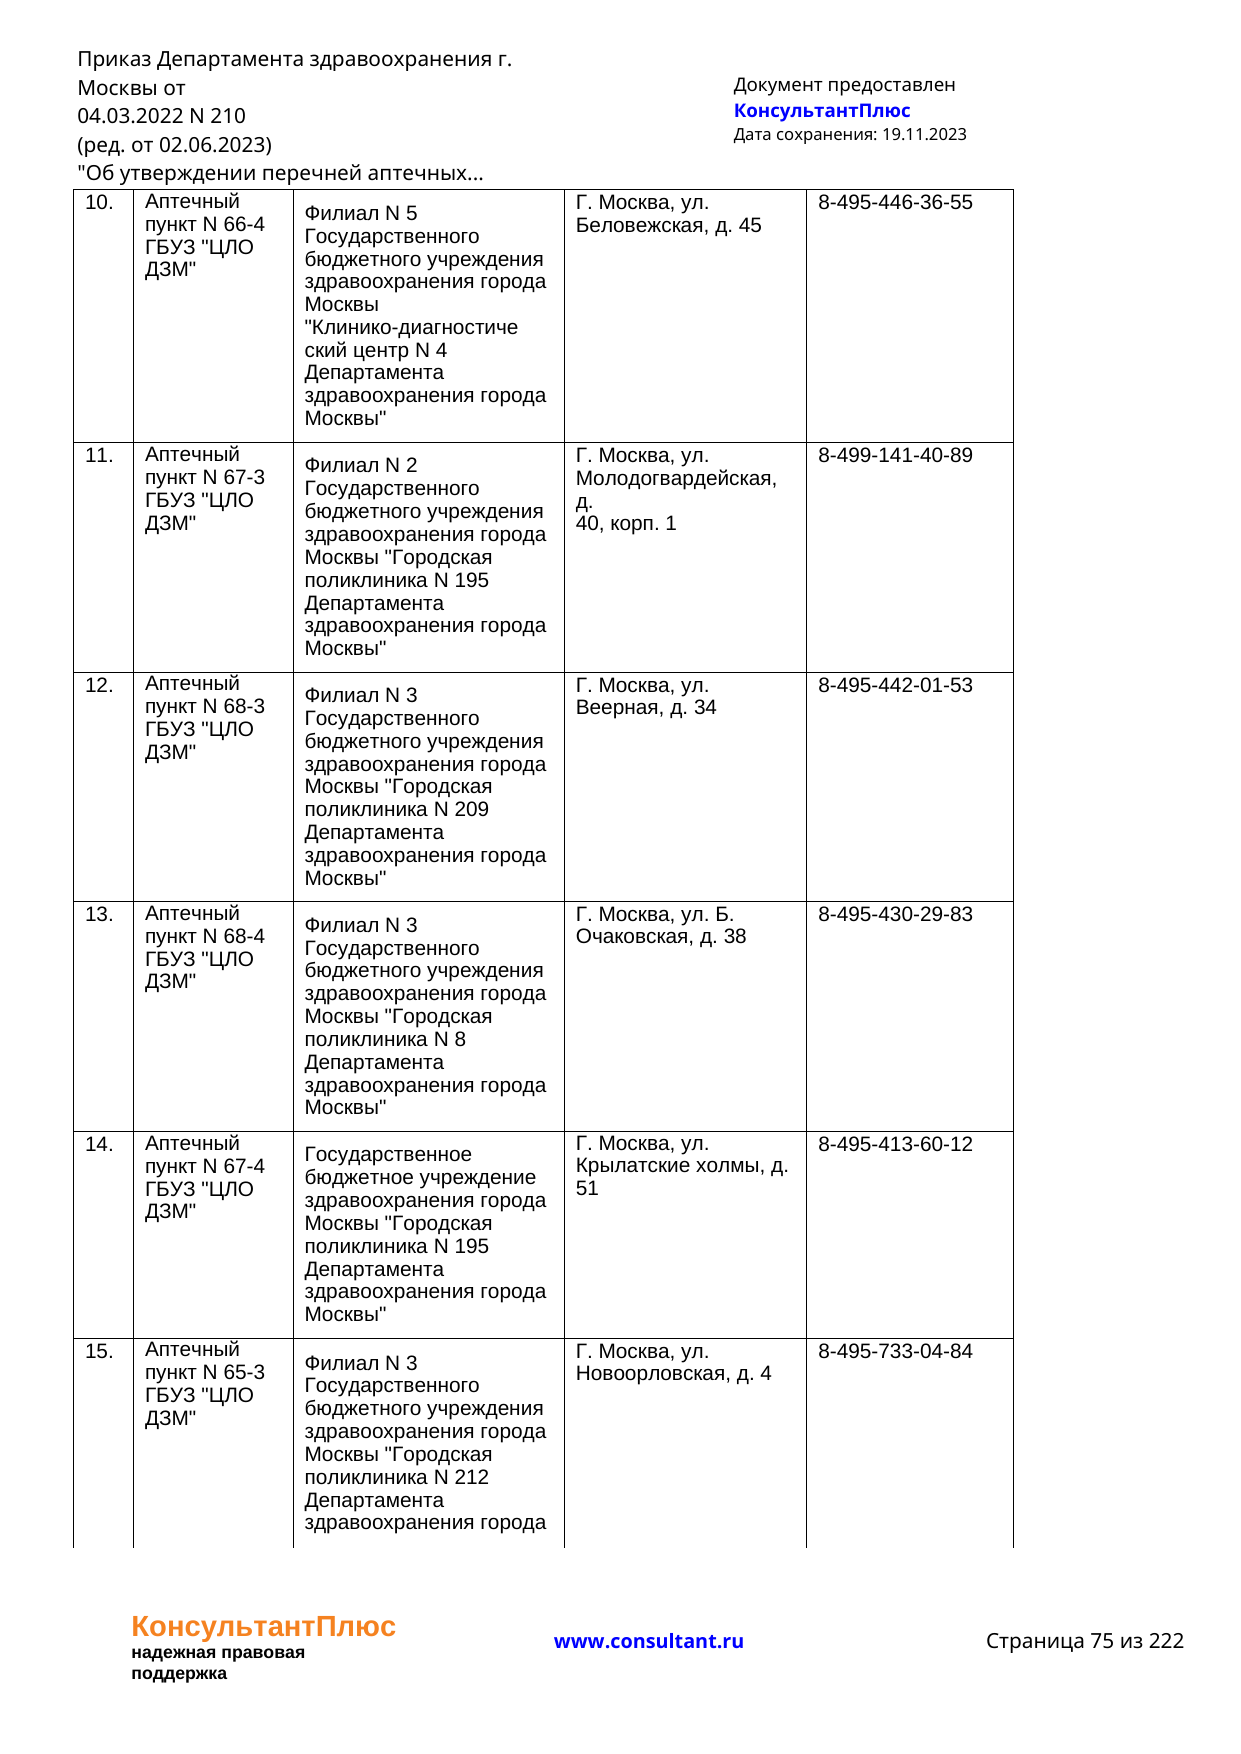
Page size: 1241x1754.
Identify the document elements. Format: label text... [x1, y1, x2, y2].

table_cell Филиал N 3 Государственного бюджетного учреждения здравоохранения города Москвы "Городская поликлиника N 212 Департамента здравоохранения города [294, 1339, 564, 1547]
table_cell Г. Москва, ул. Б. Очаковская, д. 38 [565, 902, 806, 1131]
table_cell Аптечный пункт N 65-3 ГБУЗ "ЦЛО ДЗМ" [134, 1339, 293, 1547]
table_cell Филиал N 3 Государственного бюджетного учреждения здравоохранения города Москвы "Городская поликлиника N 8 Департамента здравоохранения города Москвы" [294, 902, 564, 1131]
table_cell 8-495-442-01-53 [807, 673, 1013, 901]
table_cell Г. Москва, ул. Новоорловская, д. 4 [565, 1339, 806, 1547]
table_cell 8-495-733-04-84 [807, 1339, 1013, 1547]
table_cell Г. Москва, ул. Молодогвардейская, д. 40, корп. 1 [565, 443, 806, 672]
table_cell 15. [74, 1339, 133, 1547]
table_cell 8-495-413-60-12 [807, 1132, 1013, 1337]
table_cell Г. Москва, ул. Веерная, д. 34 [565, 673, 806, 901]
table_cell Аптечный пункт N 68-4 ГБУЗ "ЦЛО ДЗМ" [134, 902, 293, 1131]
table_cell Аптечный пункт N 68-3 ГБУЗ "ЦЛО ДЗМ" [134, 673, 293, 901]
table_header Г. Москва, ул. Беловежская, д. 45 [565, 190, 806, 442]
table_cell 12. [74, 673, 133, 901]
table_header Филиал N 5 Государственного бюджетного учреждения здравоохранения города Москвы "Клинико-диагностиче ский центр N 4 Департамента здравоохранения города Москвы" [294, 190, 564, 442]
table_cell Филиал N 3 Государственного бюджетного учреждения здравоохранения города Москвы "Городская поликлиника N 209 Департамента здравоохранения города Москвы" [294, 673, 564, 901]
table_cell Филиал N 2 Государственного бюджетного учреждения здравоохранения города Москвы "Городская поликлиника N 195 Департамента здравоохранения города Москвы" [294, 443, 564, 672]
table_cell 11. [74, 443, 133, 672]
table_cell 8-495-430-29-83 [807, 902, 1013, 1131]
table_cell Аптечный пункт N 67-3 ГБУЗ "ЦЛО ДЗМ" [134, 443, 293, 672]
table_cell Аптечный пункт N 67-4 ГБУЗ "ЦЛО ДЗМ" [134, 1132, 293, 1337]
table_cell 8-499-141-40-89 [807, 443, 1013, 672]
table_header 10. [74, 190, 133, 442]
table_header Аптечный пункт N 66-4 ГБУЗ "ЦЛО ДЗМ" [134, 190, 293, 442]
table_cell 14. [74, 1132, 133, 1337]
table_cell 13. [74, 902, 133, 1131]
table_cell Г. Москва, ул. Крылатские холмы, д. 51 [565, 1132, 806, 1337]
table_cell Государственное бюджетное учреждение здравоохранения города Москвы "Городская поликлиника N 195 Департамента здравоохранения города Москвы" [294, 1132, 564, 1337]
table_header 8-495-446-36-55 [807, 190, 1013, 442]
